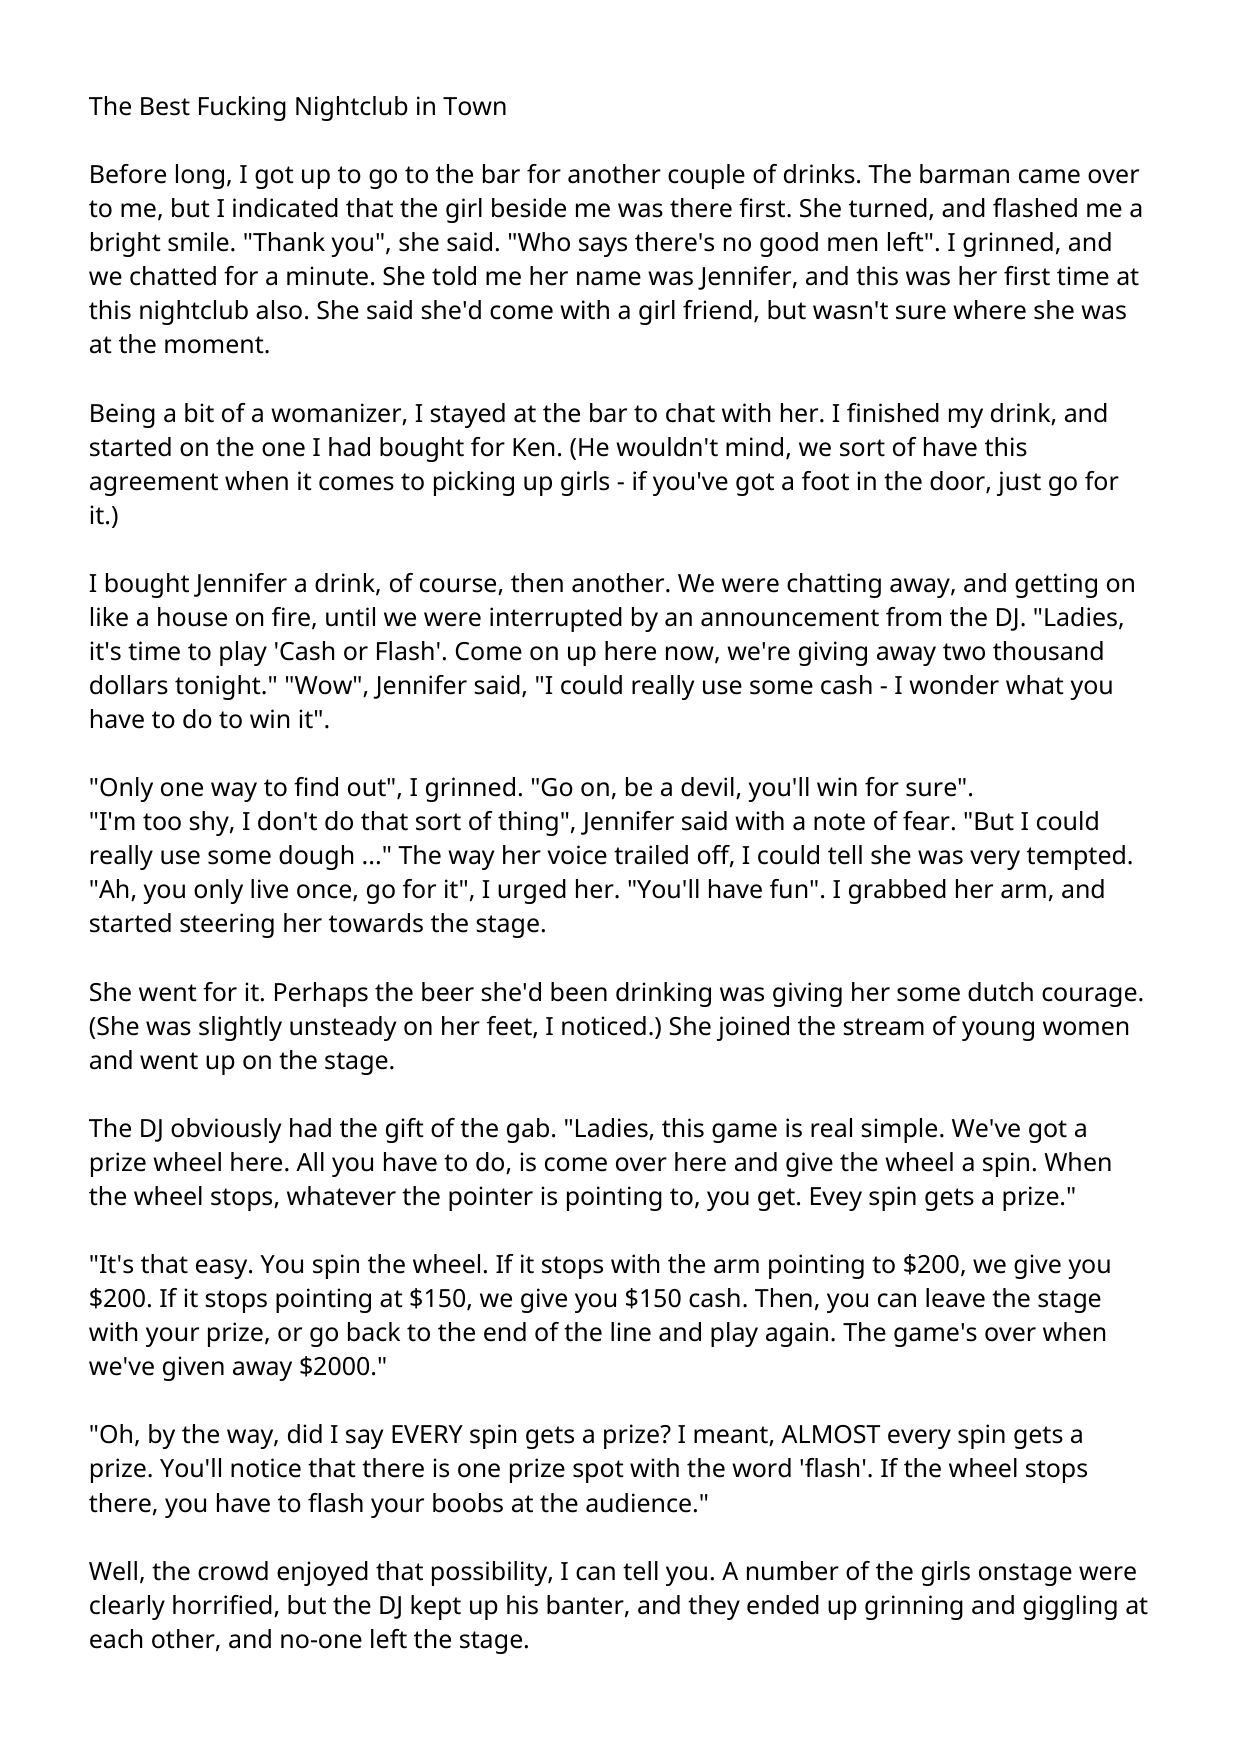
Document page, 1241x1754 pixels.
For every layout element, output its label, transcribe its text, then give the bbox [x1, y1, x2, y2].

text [89, 157, 1152, 1656]
text The Best Fucking Nightclub in Town [89, 89, 1152, 123]
